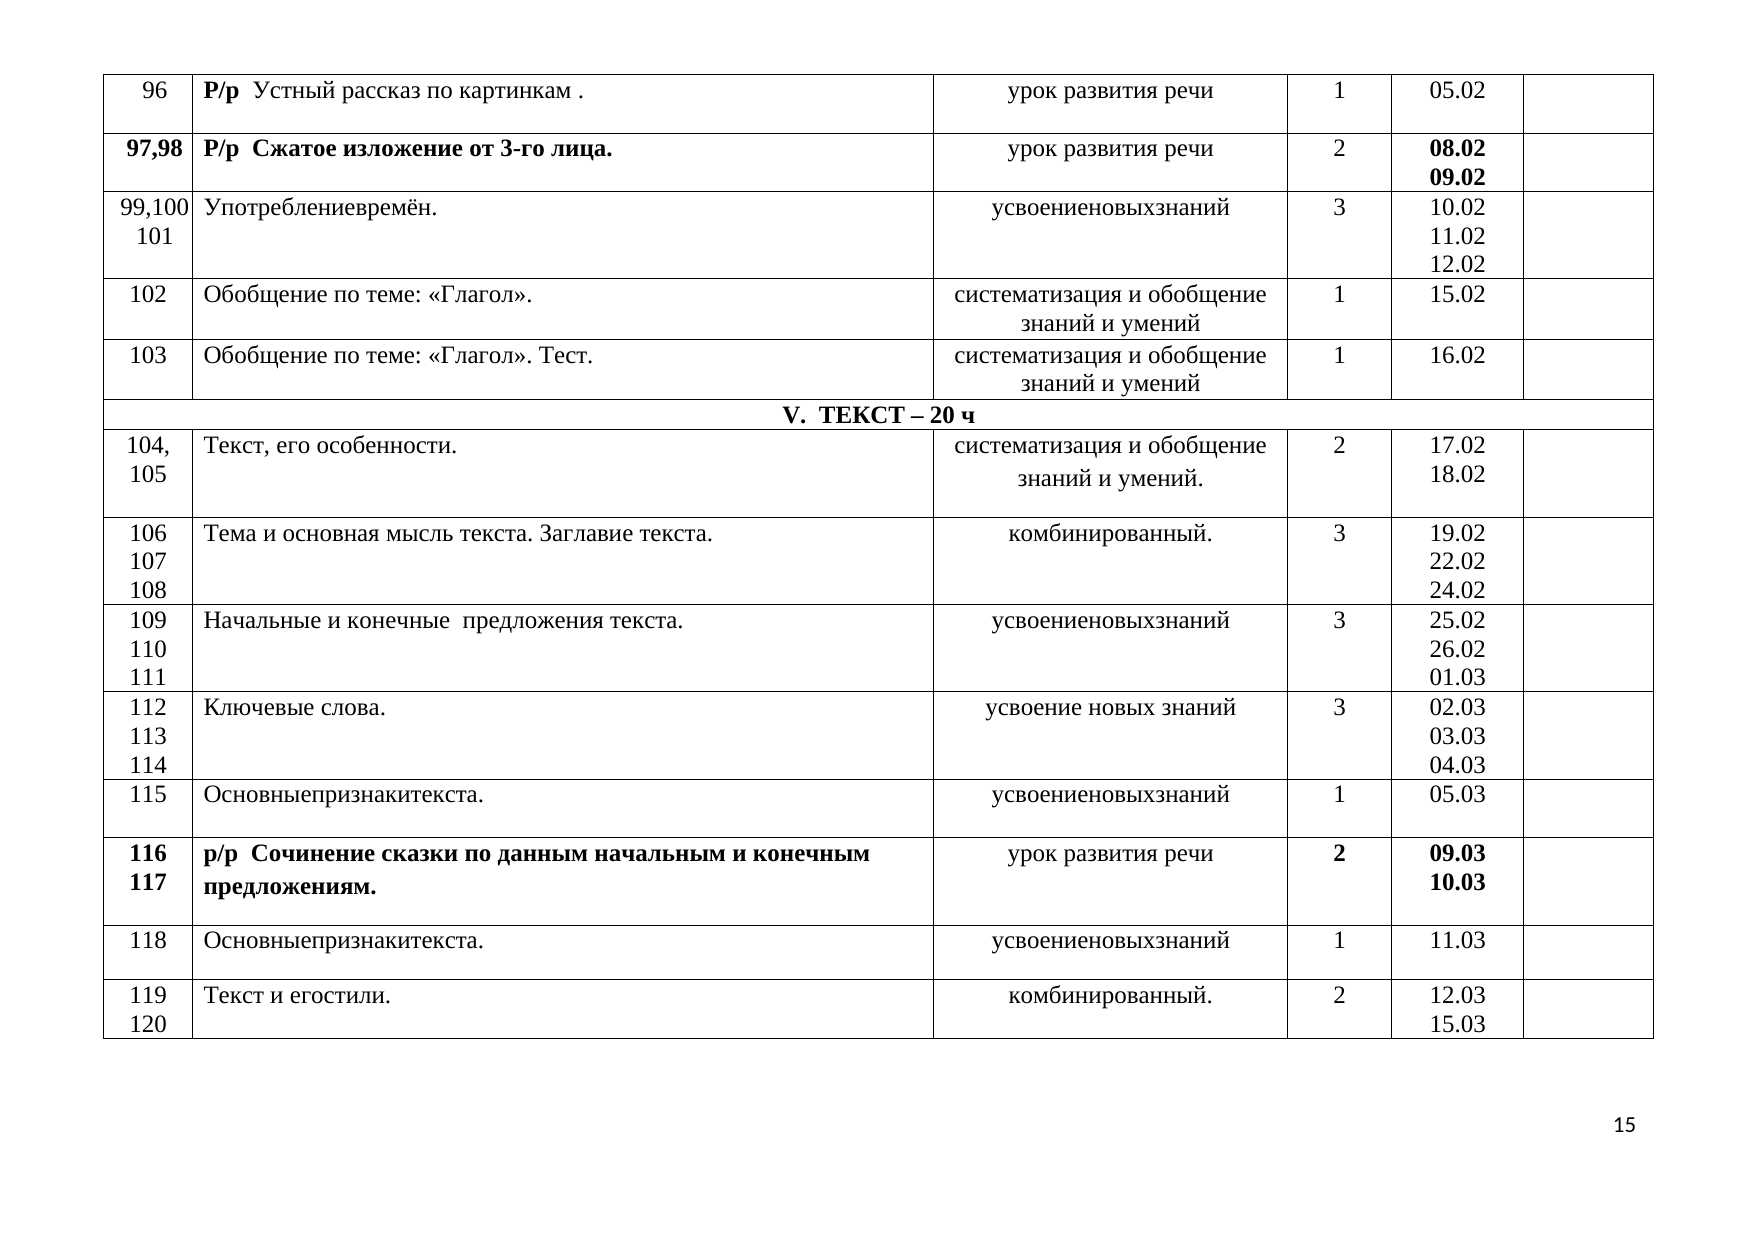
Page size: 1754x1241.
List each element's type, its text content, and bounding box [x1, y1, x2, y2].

table_cell Ключевые слова. [193, 692, 933, 778]
table_cell усвоениеновыхзнаний [934, 192, 1287, 278]
table_cell Текст, его особенности. [193, 430, 933, 517]
table_cell Тема и основная мысль текста. Заглавие текста. [193, 518, 933, 604]
table_cell систематизация и обобщение знаний и умений. [934, 430, 1287, 517]
table_cell 3 [1288, 192, 1391, 278]
table_cell [1524, 780, 1653, 837]
table_cell Основныепризнакитекста. [193, 926, 933, 979]
table_cell 118 [104, 926, 192, 979]
table_cell 2 [1288, 980, 1391, 1037]
table_cell 99,100 101 [104, 192, 192, 278]
table_cell 05.02 [1392, 75, 1523, 132]
table_cell 106 107 108 [104, 518, 192, 604]
table_cell 97,98 [104, 134, 192, 191]
table_cell Обобщение по теме: «Глагол». Тест. [193, 340, 933, 399]
table_cell [1524, 134, 1653, 191]
table_cell усвоениеновыхзнаний [934, 926, 1287, 979]
table_cell 16.02 [1392, 340, 1523, 399]
table_cell 96 [104, 75, 192, 132]
table_cell [1524, 692, 1653, 778]
table_cell 12.03 15.03 [1392, 980, 1523, 1037]
table_cell Р/р Сжатое изложение от 3-го лица. [193, 134, 933, 191]
table_cell [1524, 518, 1653, 604]
table_cell 3 [1288, 518, 1391, 604]
table_cell 2 [1288, 134, 1391, 191]
table_cell 08.02 09.02 [1392, 134, 1523, 191]
table_cell 116 117 [104, 838, 192, 924]
table_cell 11.03 [1392, 926, 1523, 979]
table_cell 25.02 26.02 01.03 [1392, 605, 1523, 691]
table_cell Текст и егостили. [193, 980, 933, 1037]
table_cell р/р Сочинение сказки по данным начальным и конечным предложениям. [193, 838, 933, 924]
table_cell усвоениеновыхзнаний [934, 780, 1287, 837]
table_cell урок развития речи [934, 134, 1287, 191]
table_cell 10.02 11.02 12.02 [1392, 192, 1523, 278]
table_cell [1524, 75, 1653, 132]
table_cell Основныепризнакитекста. [193, 780, 933, 837]
table_cell 109 110 111 [104, 605, 192, 691]
table_cell 17.02 18.02 [1392, 430, 1523, 517]
table_cell усвоение новых знаний [934, 692, 1287, 778]
table_cell 3 [1288, 692, 1391, 778]
table_cell 1 [1288, 75, 1391, 132]
table_cell [1524, 605, 1653, 691]
table_cell систематизация и обобщение знаний и умений [934, 279, 1287, 339]
table_cell 02.03 03.03 04.03 [1392, 692, 1523, 778]
table_cell 09.03 10.03 [1392, 838, 1523, 924]
table_cell урок развития речи [934, 75, 1287, 132]
table_cell [1524, 430, 1653, 517]
table_cell 15.02 [1392, 279, 1523, 339]
table_cell [1524, 279, 1653, 339]
table_cell 1 [1288, 279, 1391, 339]
table_cell [1524, 192, 1653, 278]
table_cell V. ТЕКСТ – 20 ч [104, 400, 1653, 429]
table_cell систематизация и обобщение знаний и умений [934, 340, 1287, 399]
table_cell Начальные и конечные предложения текста. [193, 605, 933, 691]
table_cell 104, 105 [104, 430, 192, 517]
table_cell комбинированный. [934, 980, 1287, 1037]
table_cell [1524, 340, 1653, 399]
table_cell 2 [1288, 430, 1391, 517]
table_cell 2 [1288, 838, 1391, 924]
table_cell урок развития речи [934, 838, 1287, 924]
table_cell 115 [104, 780, 192, 837]
table_cell 112 113 114 [104, 692, 192, 778]
table_cell 1 [1288, 926, 1391, 979]
table_cell 3 [1288, 605, 1391, 691]
table_cell усвоениеновыхзнаний [934, 605, 1287, 691]
table_cell 102 [104, 279, 192, 339]
table_cell 1 [1288, 340, 1391, 399]
table_cell 103 [104, 340, 192, 399]
table_cell 19.02 22.02 24.02 [1392, 518, 1523, 604]
table_cell [1524, 926, 1653, 979]
table_cell Обобщение по теме: «Глагол». [193, 279, 933, 339]
table_cell 05.03 [1392, 780, 1523, 837]
table_cell [1524, 980, 1653, 1037]
table_cell 1 [1288, 780, 1391, 837]
table_cell 119 120 [104, 980, 192, 1037]
table_cell Употреблениевремён. [193, 192, 933, 278]
table_cell комбинированный. [934, 518, 1287, 604]
table_cell Р/р Устный рассказ по картинкам . [193, 75, 933, 132]
table_cell [1524, 838, 1653, 924]
